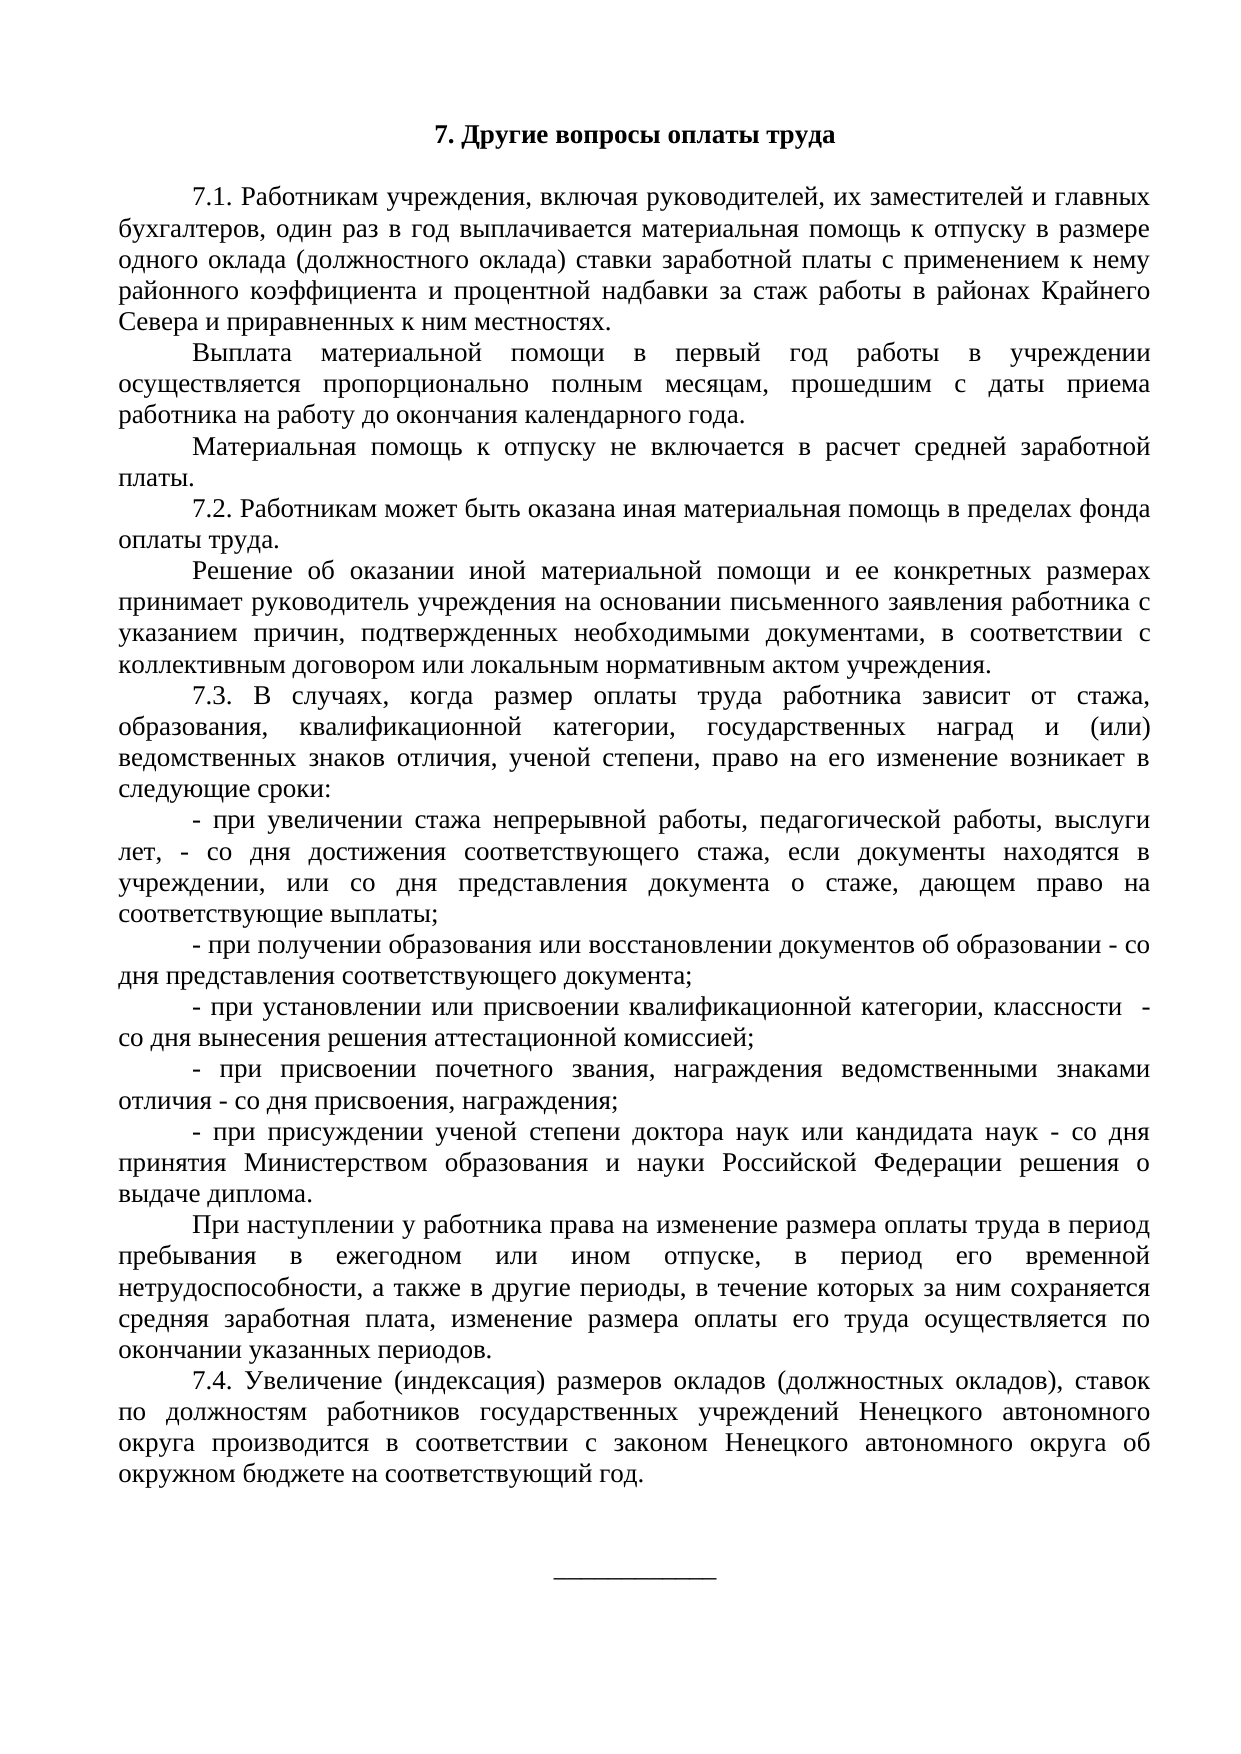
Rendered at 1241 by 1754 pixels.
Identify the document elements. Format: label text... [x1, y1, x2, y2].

text 7.4. Увеличение (индексация) размеров окладов (должностных окладов), ставок по должностям работников государственных учреждений Ненецкого автономного округа производится в соответствии с законом Ненецкого автономного округа об окружном бюджете на соответствующий год. [118, 1364, 1152, 1489]
text - при увеличении стажа непрерывной работы, педагогической работы, выслуги лет, - со дня достижения соответствующего стажа, если документы находятся в учреждении, или со дня представления документа о стаже, дающем право на соответствующие выплаты; [118, 803, 1152, 928]
text 7. Другие вопросы оплаты труда [118, 118, 1152, 149]
text Материальная помощь к отпуску не включается в расчет средней заработной платы. [118, 430, 1152, 492]
text Выплата материальной помощи в первый год работы в учреждении осуществляется пропорционально полным месяцам, прошедшим с даты приема работника на работу до окончания календарного года. [118, 336, 1152, 430]
text ____________ [118, 1551, 1152, 1582]
text При наступлении у работника права на изменение размера оплаты труда в период пребывания в ежегодном или ином отпуске, в период его временной нетрудоспособности, а также в другие периоды, в течение которых за ним сохраняется средняя заработная плата, изменение размера оплаты его труда осуществляется по окончании указанных периодов. [118, 1208, 1152, 1364]
text Решение об оказании иной материальной помощи и ее конкретных размерах принимает руководитель учреждения на основании письменного заявления работника с указанием причин, подтвержденных необходимыми документами, в соответствии с коллективным договором или локальным нормативным актом учреждения. [118, 554, 1152, 679]
text 7.2. Работникам может быть оказана иная материальная помощь в пределах фонда оплаты труда. [118, 492, 1152, 554]
text - при установлении или присвоении квалификационной категории, классности - со дня вынесения решения аттестационной комиссией; [118, 990, 1152, 1053]
text - при присвоении почетного звания, награждения ведомственными знаками отличия - со дня присвоения, награждения; [118, 1053, 1152, 1115]
text - при получении образования или восстановлении документов об образовании - со дня представления соответствующего документа; [118, 928, 1152, 990]
text 7.1. Работникам учреждения, включая руководителей, их заместителей и главных бухгалтеров, один раз в год выплачивается материальная помощь к отпуску в размере одного оклада (должностного оклада) ставки заработной платы с применением к нему районного коэффициента и процентной надбавки за стаж работы в районах Крайнего Севера и приравненных к ним местностях. [118, 181, 1152, 336]
text 7.3. В случаях, когда размер оплаты труда работника зависит от стажа, образования, квалификационной категории, государственных наград и (или) ведомственных знаков отличия, ученой степени, право на его изменение возникает в следующие сроки: [118, 679, 1152, 803]
text - при присуждении ученой степени доктора наук или кандидата наук - со дня принятия Министерством образования и науки Российской Федерации решения о выдаче диплома. [118, 1115, 1152, 1208]
